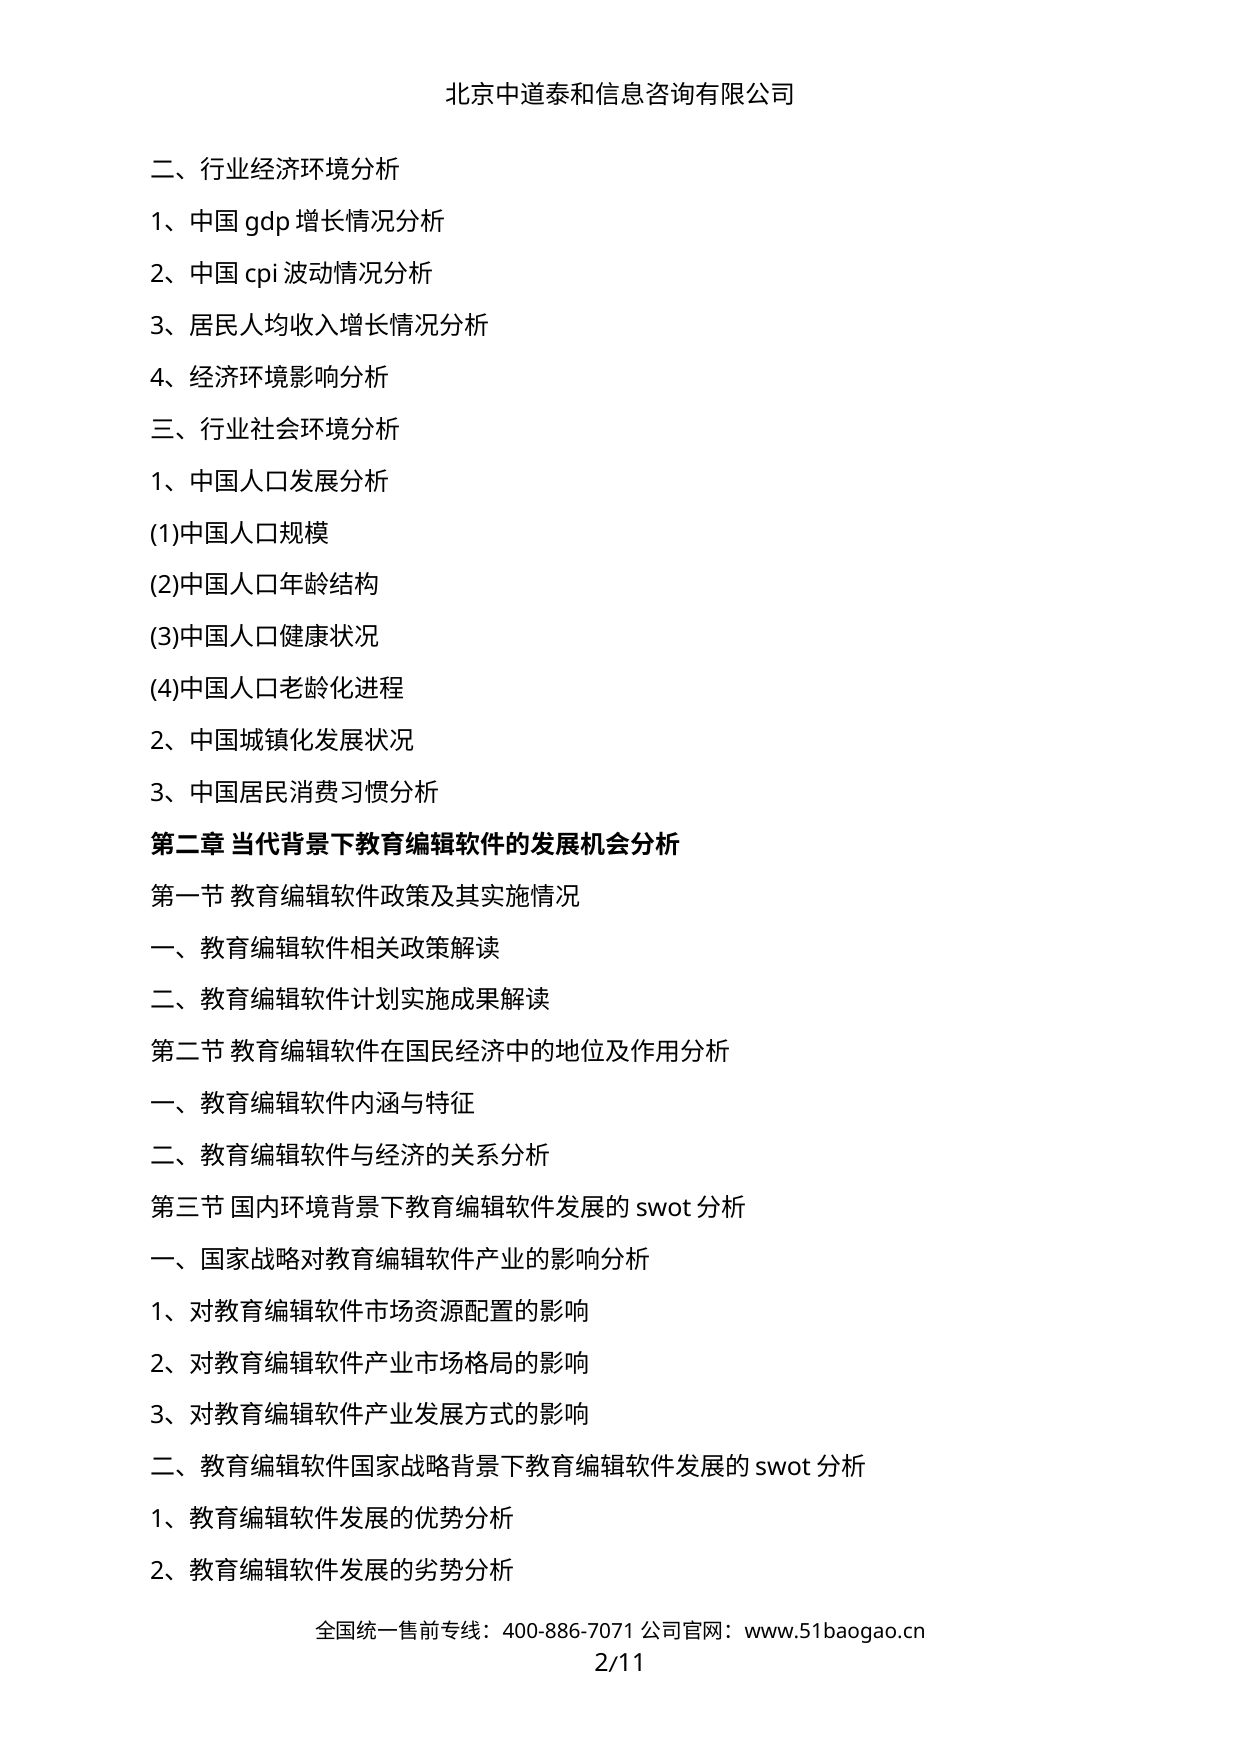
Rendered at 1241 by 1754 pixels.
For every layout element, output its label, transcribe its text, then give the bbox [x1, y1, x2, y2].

text 第二章 当代背景下教育编辑软件的发展机会分析 [150, 824, 1090, 861]
text 第一节 教育编辑软件政策及其实施情况 [150, 876, 1090, 912]
text 1、对教育编辑软件市场资源配置的影响 [150, 1291, 1090, 1327]
text (2)中国人口年龄结构 [150, 565, 1090, 601]
text 2、教育编辑软件发展的劣势分析 [150, 1551, 1090, 1587]
text 2、中国城镇化发展状况 [150, 721, 1090, 757]
text 二、教育编辑软件国家战略背景下教育编辑软件发展的swot分析 [150, 1447, 1090, 1483]
text 1、中国gdp增长情况分析 [150, 202, 1090, 238]
text 第二节 教育编辑软件在国民经济中的地位及作用分析 [150, 1032, 1090, 1068]
text 3、对教育编辑软件产业发展方式的影响 [150, 1395, 1090, 1431]
text 3、居民人均收入增长情况分析 [150, 306, 1090, 342]
text 一、国家战略对教育编辑软件产业的影响分析 [150, 1239, 1090, 1276]
text 3、中国居民消费习惯分析 [150, 772, 1090, 809]
text 2、中国cpi波动情况分析 [150, 254, 1090, 290]
text (1)中国人口规模 [150, 513, 1090, 549]
text 4、经济环境影响分析 [150, 357, 1090, 394]
text 1、教育编辑软件发展的优势分析 [150, 1499, 1090, 1535]
text 二、教育编辑软件与经济的关系分析 [150, 1136, 1090, 1172]
text 一、教育编辑软件相关政策解读 [150, 928, 1090, 964]
text (3)中国人口健康状况 [150, 617, 1090, 653]
text 二、教育编辑软件计划实施成果解读 [150, 980, 1090, 1016]
text 一、教育编辑软件内涵与特征 [150, 1084, 1090, 1120]
text 三、行业社会环境分析 [150, 409, 1090, 446]
text 第三节 国内环境背景下教育编辑软件发展的swot分析 [150, 1187, 1090, 1224]
text (4)中国人口老龄化进程 [150, 669, 1090, 705]
text 1、中国人口发展分析 [150, 461, 1090, 497]
text 二、行业经济环境分析 [150, 150, 1090, 186]
text 2、对教育编辑软件产业市场格局的影响 [150, 1343, 1090, 1379]
